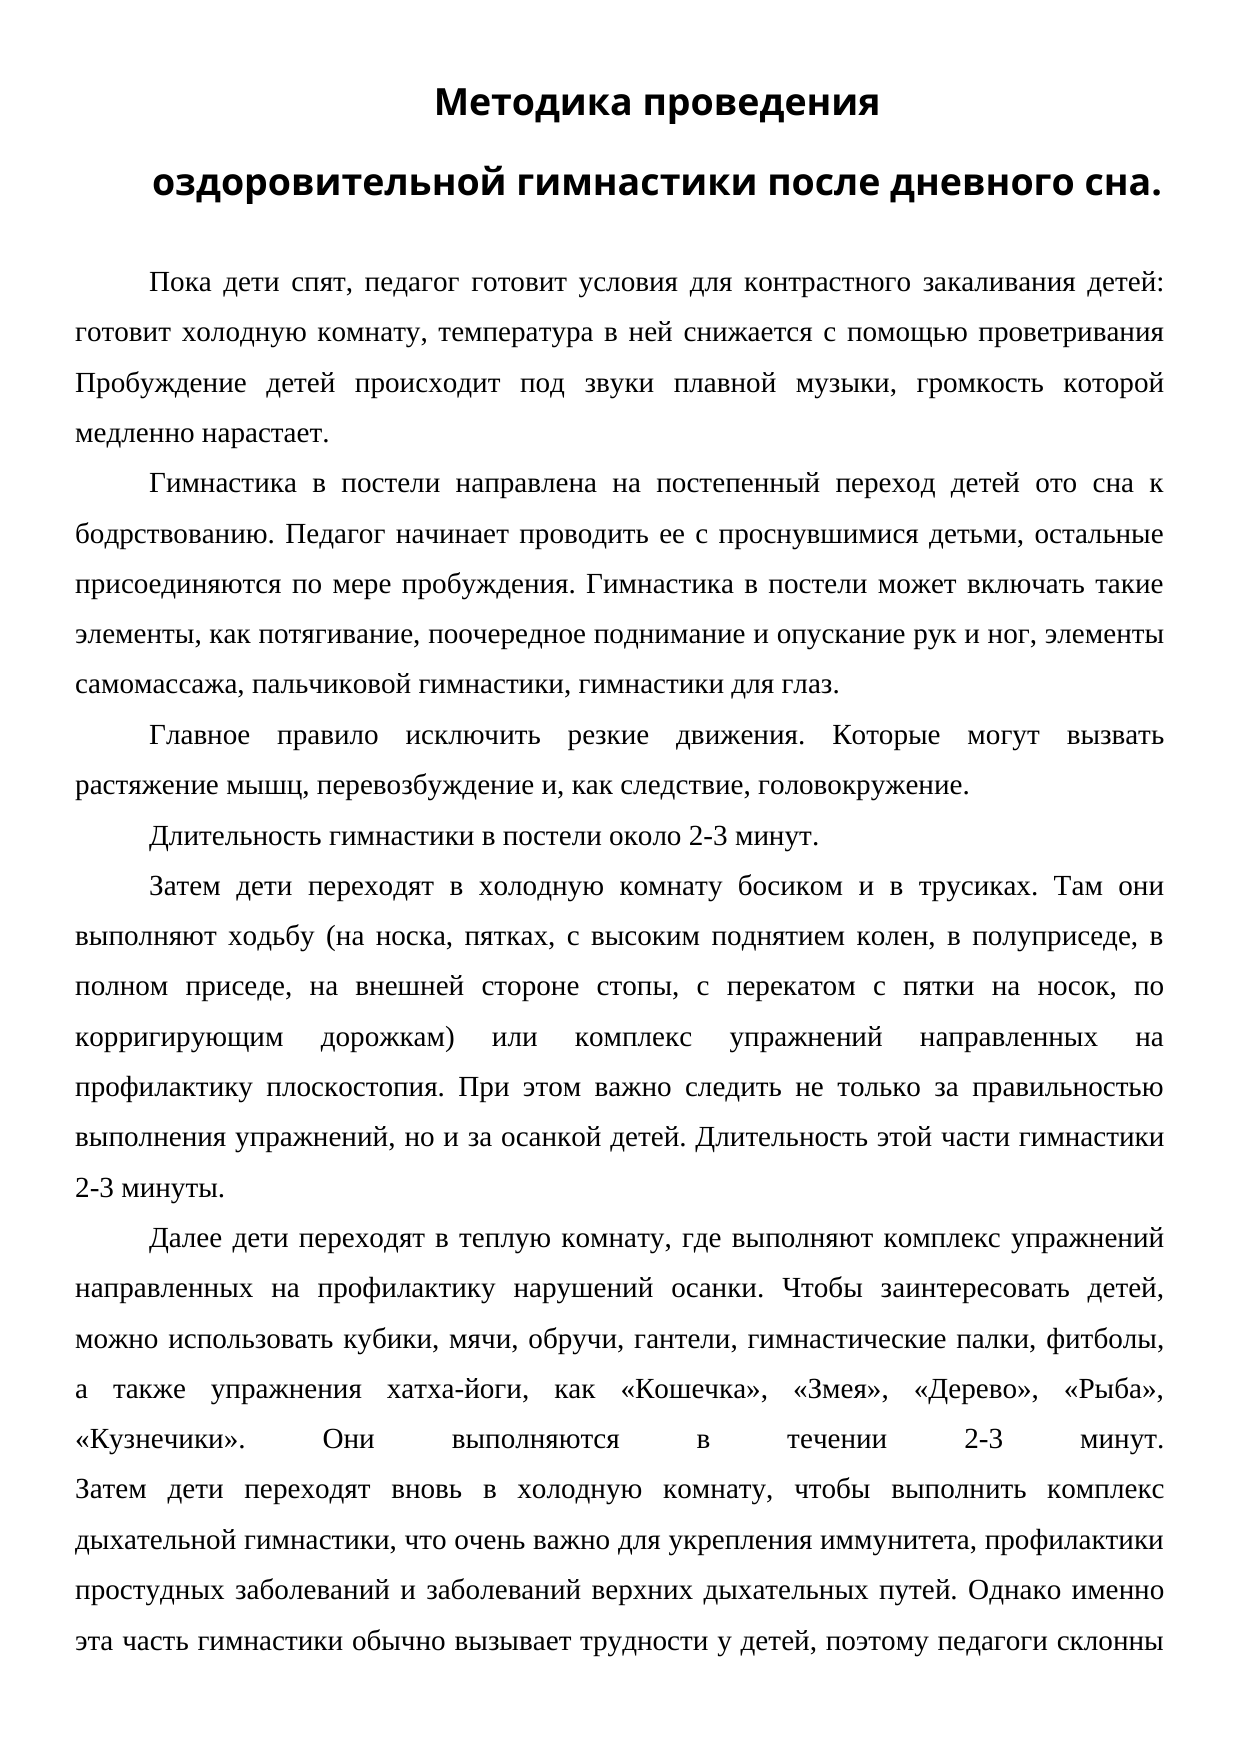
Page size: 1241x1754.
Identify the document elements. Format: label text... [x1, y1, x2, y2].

text Пока дети спят, педагог готовит условия для контрастного закаливания детей: готовит холодную комнату, температура в ней снижается с помощью проветривания Пробуждение детей происходит под звуки плавной музыки, громкость которой медленно нарастает. [75, 264, 1165, 449]
text Затем дети переходят в холодную комнату босиком и в трусиках. Там они выполняют ходьбу (на носка, пятках, с высоким поднятием колен, в полуприседе, в полном приседе, на внешней стороне стопы, с перекатом с пятки на носок, по корригирующим дорожкам) или комплекс упражнений направленных на профилактику плоскостопия. При этом важно следить не только за правильностью выполнения упражнений, но и за осанкой детей. Длительность этой части гимнастики 2-3 минуты. [75, 868, 1165, 1203]
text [75, 1220, 1165, 1656]
text Длительность гимнастики в постели около 2-3 минут. [75, 818, 1165, 851]
text Главное правило исключить резкие движения. Которые могут вызвать растяжение мышц, перевозбуждение и, как следствие, головокружение. [75, 717, 1165, 801]
text Методика проведения [75, 75, 1165, 126]
text Гимнастика в постели направлена на постепенный переход детей ото сна к бодрствованию. Педагог начинает проводить ее с проснувшимися детьми, остальные присоединяются по мере пробуждения. Гимнастика в постели может включать такие элементы, как потягивание, поочередное поднимание и опускание рук и ног, элементы самомассажа, пальчиковой гимнастики, гимнастики для глаз. [75, 465, 1165, 700]
text оздоровительной гимнастики после дневного сна. [75, 155, 1165, 235]
